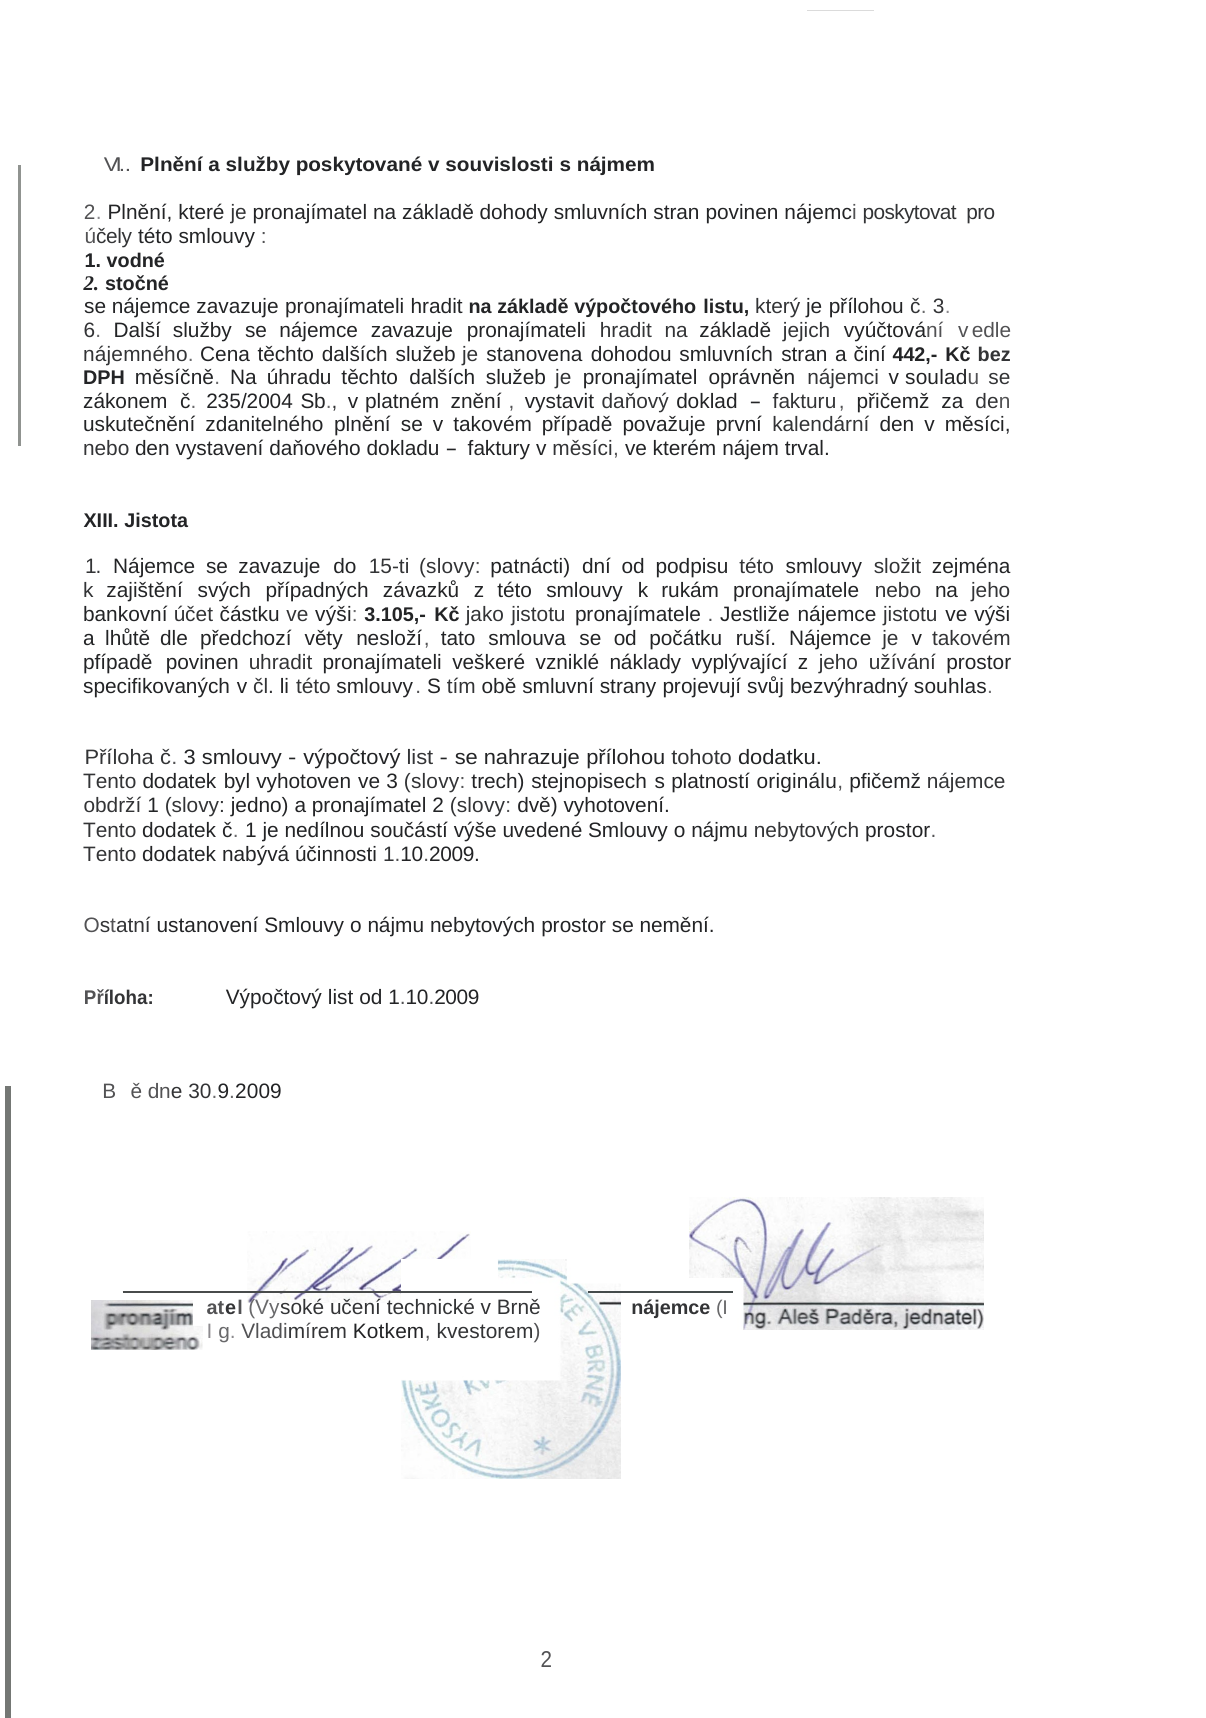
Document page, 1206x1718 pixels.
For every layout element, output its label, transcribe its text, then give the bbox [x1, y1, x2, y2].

list Nájemce se zavazuje do 15-ti (slovy: patnácti) dní od podpisu této smlouvy složit zejména k zajištění svých případných závazků z této smlouvy k rukám pronajímatele nebo na jeho bankovní účet částku ve výši: 3.105,- Kč jako jistotu pronajímatele . Jestliže nájemce jistotu ve výši a lhůtě dle předchozí věty nesloží, tato smlouva se od počátku ruší. Nájemce je v takovém pfípadě povinen uhradit pronajímateli veškeré vzniklé náklady vyplývající z jeho užívání prostor specifikovaných v čl. li této smlouvy. S tím obě smluvní strany projevují svůj bezvýhradný souhlas. [83, 554, 1011, 698]
text B ě dne 30.9.2009 [102, 1079, 1205, 1103]
text Tento dodatek byl vyhotoven ve 3 (slovy: trech) stejnopisech s platností originálu, pfičemž nájemce obdrží 1 (slovy: jedno) a pronajímatel 2 (slovy: dvě) vyhotovení. [83, 769, 1060, 817]
text 1. vodné [84, 248, 1205, 271]
text se nájemce zavazuje pronajímateli hradit na základě výpočtového listu, který je přílohou č. 3. [84, 294, 1205, 318]
text Příloha: Výpočtový list od 1.10.2009 [84, 984, 1205, 1008]
text 2 [227, 1646, 864, 1672]
text Tento dodatek č. 1 je nedílnou součástí výše uvedené Smlouvy o nájmu nebytových prostor. Tento dodatek nabývá účinnosti 1.10.2009. [83, 817, 964, 865]
picture [689, 1197, 984, 1330]
text Ostatní ustanovení Smlouvy o nájmu nebytových prostor se nemění. [83, 913, 1205, 937]
text 2. Plnění, které je pronajímatel na základě dohody smluvních stran povinen nájemci poskytovat pro účely této smlouvy : [84, 200, 1027, 248]
picture [91, 1300, 203, 1350]
text 2. stočné [83, 271, 1205, 294]
text 6. Další služby se nájemce zavazuje pronajímateli hradit na základě jejich vyúčtování vedle nájemného. Cena těchto dalších služeb je stanovena dohodou smluvních stran a činí 442,- Kč bez DPH měsíčně. Na úhradu těchto dalších služeb je pronajímatel oprávněn nájemci v souladu se zákonem č. 235/2004 Sb., v platném znění , vystavit daňový doklad - fakturu, přičemž za den uskutečnění zdanitelného plnění se v takovém případě považuje první kalendární den v měsíci, nebo den vystavení daňového dokladu - faktury v měsíci, ve kterém nájem trval. [83, 318, 1011, 459]
text XIII. Jistota [83, 508, 1205, 531]
picture [247, 1231, 621, 1479]
text Příloha č. 3 smlouvy - výpočtový list - se nahrazuje přílohou tohoto dodatku. [84, 745, 1205, 769]
text VI. . Plnění a služby poskytované v souvislosti s nájmem [103, 153, 1205, 176]
